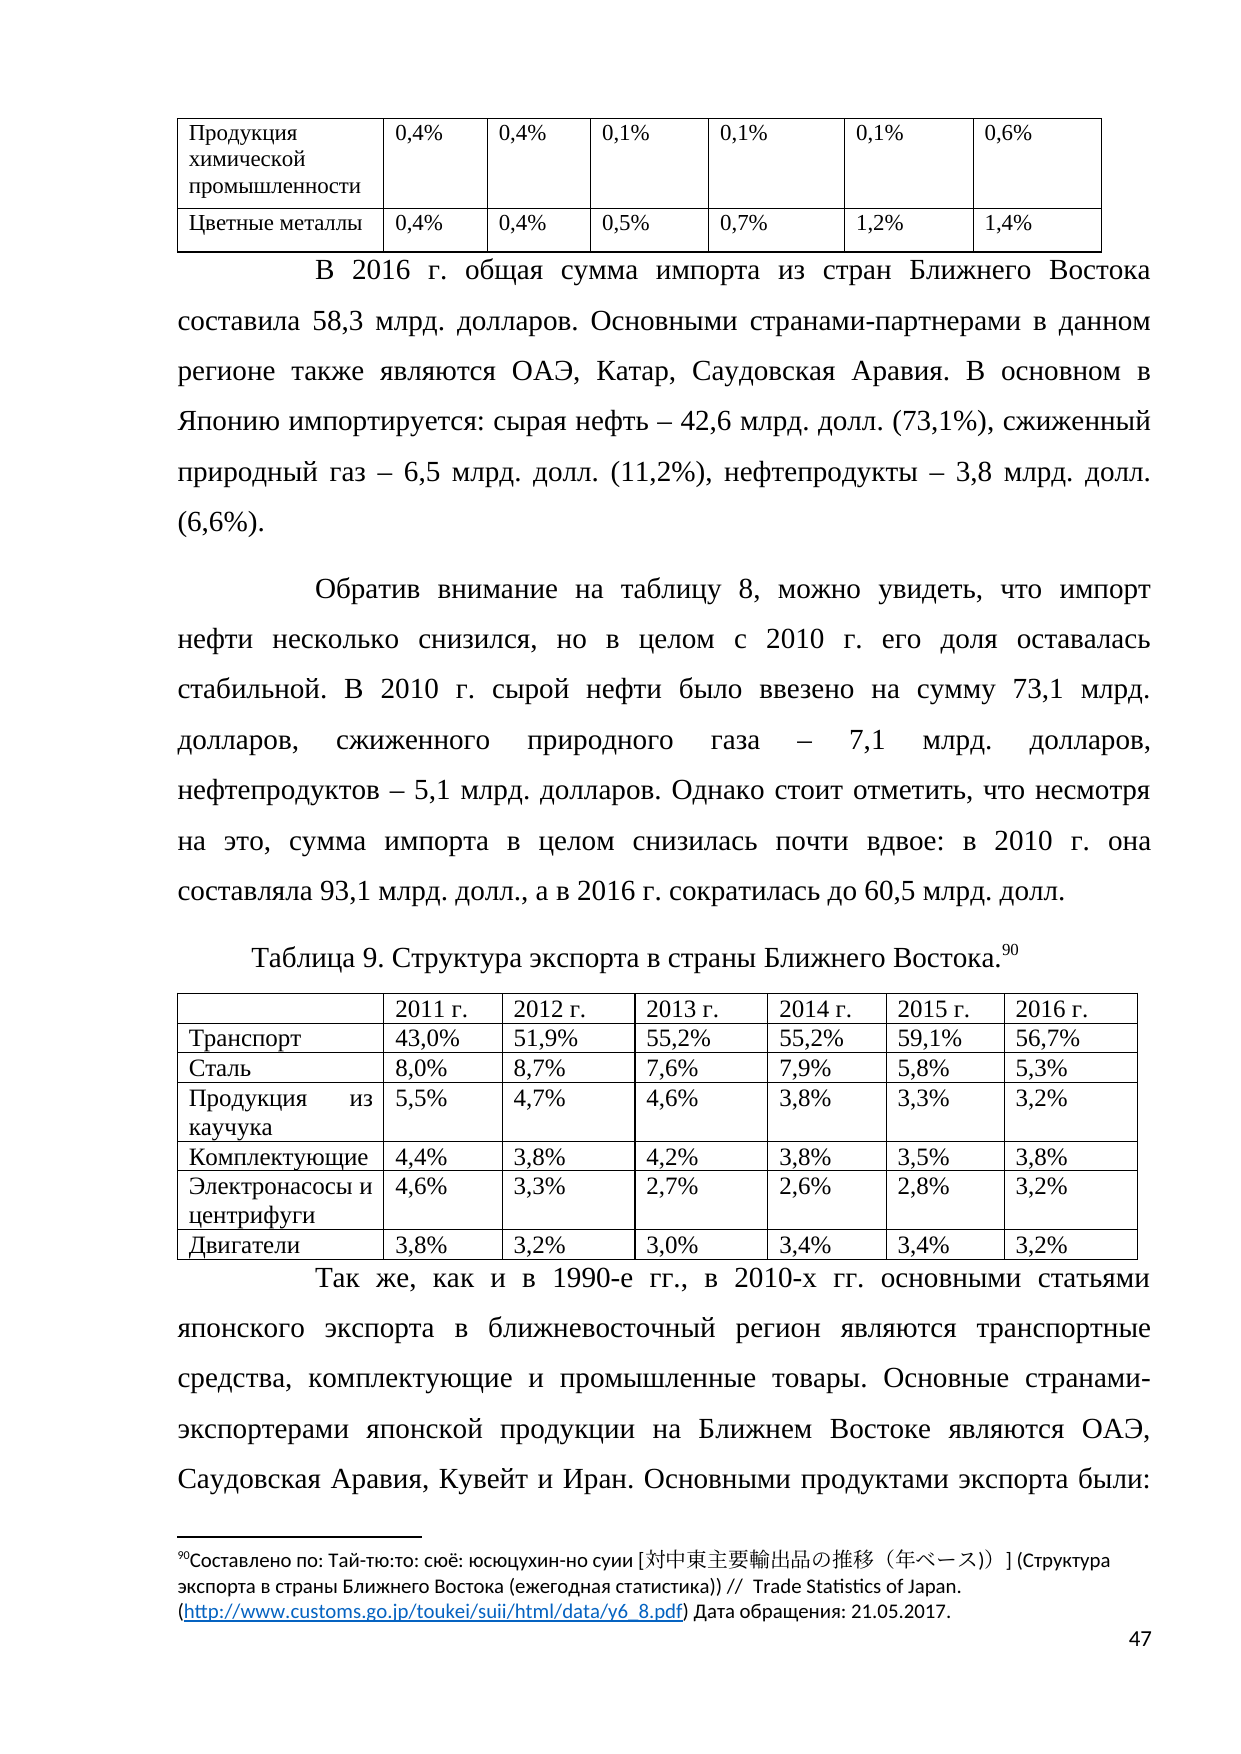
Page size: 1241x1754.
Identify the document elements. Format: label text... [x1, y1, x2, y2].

text Таблица 9. Структура экспорта в страны Ближнего Востока. [177, 940, 1152, 973]
table_cell 4,2% [636, 1142, 767, 1170]
table_header [178, 994, 383, 1022]
table_cell 0,4% [384, 209, 487, 251]
table_cell 3,4% [768, 1230, 886, 1259]
table_header 2014 г. [768, 994, 886, 1022]
table_cell 3,8% [768, 1083, 886, 1141]
table_cell 0,7% [709, 209, 844, 251]
table_cell 2,8% [887, 1171, 1004, 1229]
table_cell 55,2% [636, 1024, 767, 1052]
table_cell 0,1% [845, 119, 973, 208]
table_header 2015 г. [887, 994, 1004, 1022]
table_cell 3,2% [1005, 1171, 1137, 1229]
table_cell 3,3% [887, 1083, 1004, 1141]
table_cell 56,7% [1005, 1024, 1137, 1052]
table_cell 7,9% [768, 1053, 886, 1082]
table_cell 55,2% [768, 1024, 886, 1052]
table_cell 0,1% [591, 119, 708, 208]
table_cell Двигатели [178, 1230, 383, 1259]
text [177, 1260, 1152, 1494]
table_cell 2,6% [768, 1171, 886, 1229]
table_cell 51,9% [503, 1024, 634, 1052]
table_cell 3,2% [1005, 1230, 1137, 1259]
table_cell 2,7% [636, 1171, 767, 1229]
table_cell 3,2% [1005, 1083, 1137, 1141]
table_cell 5,5% [384, 1083, 502, 1141]
table_header 2011 г. [384, 994, 502, 1022]
text В 2016 г. общая сумма импорта из стран Ближнего Востока составила 58,3 млрд. долларов. Основными странами-партнерами в данном регионе также являются ОАЭ, Катар, Саудовская Аравия. В основном в Японию импортируется: сырая нефть – 42,6 млрд. долл. (73,1%), сжиженный природный газ – 6,5 млрд. долл. (11,2%), нефтепродукты – 3,8 млрд. долл. (6,6%). [177, 252, 1152, 538]
table_cell Продукция из каучука [178, 1083, 383, 1141]
table_cell 4,6% [636, 1083, 767, 1141]
table_cell 3,8% [1005, 1142, 1137, 1170]
table_cell 4,6% [384, 1171, 502, 1229]
table_cell 0,5% [591, 209, 708, 251]
table_cell 8,0% [384, 1053, 502, 1082]
table_cell 3,3% [503, 1171, 634, 1229]
table_cell 4,4% [384, 1142, 502, 1170]
table_cell 7,6% [636, 1053, 767, 1082]
table_cell Продукция химической промышленности [178, 119, 383, 208]
table_cell 1,2% [845, 209, 973, 251]
table_cell 0,1% [709, 119, 844, 208]
table_cell 0,4% [488, 209, 590, 251]
table_cell 3,8% [384, 1230, 502, 1259]
table_cell 8,7% [503, 1053, 634, 1082]
table_cell Электронасосы и центрифуги [178, 1171, 383, 1229]
table_cell Транспорт [178, 1024, 383, 1052]
table_cell 3,8% [768, 1142, 886, 1170]
table_cell 3,2% [503, 1230, 634, 1259]
table_cell Комплектующие [178, 1142, 383, 1170]
table_cell 1,4% [974, 209, 1101, 251]
table_cell 3,8% [503, 1142, 634, 1170]
table_cell 3,5% [887, 1142, 1004, 1170]
table_header 2016 г. [1005, 994, 1137, 1022]
table_header 2013 г. [636, 994, 767, 1022]
table_cell 59,1% [887, 1024, 1004, 1052]
table_cell 4,7% [503, 1083, 634, 1141]
table_cell 3,0% [636, 1230, 767, 1259]
table_cell 5,8% [887, 1053, 1004, 1082]
table_cell 43,0% [384, 1024, 502, 1052]
text Обратив внимание на таблицу 8, можно увидеть, что импорт нефти несколько снизился, но в целом с 2010 г. его доля оставалась стабильной. В 2010 г. сырой нефти было ввезено на сумму 73,1 млрд. долларов, сжиженного природного газа – 7,1 млрд. долларов, нефтепродуктов – 5,1 млрд. долларов. Однако стоит отметить, что несмотря на это, сумма импорта в целом снизилась почти вдвое: в 2010 г. она составляла 93,1 млрд. долл., а в 2016 г. сократилась до 60,5 млрд. долл. [177, 571, 1152, 906]
table_cell 0,4% [488, 119, 590, 208]
table_cell 5,3% [1005, 1053, 1137, 1082]
table_cell Цветные металлы [178, 209, 383, 251]
table_header 2012 г. [503, 994, 634, 1022]
table_cell 0,6% [974, 119, 1101, 208]
table_cell 0,4% [384, 119, 487, 208]
table_cell 3,4% [887, 1230, 1004, 1259]
table_cell Сталь [178, 1053, 383, 1082]
